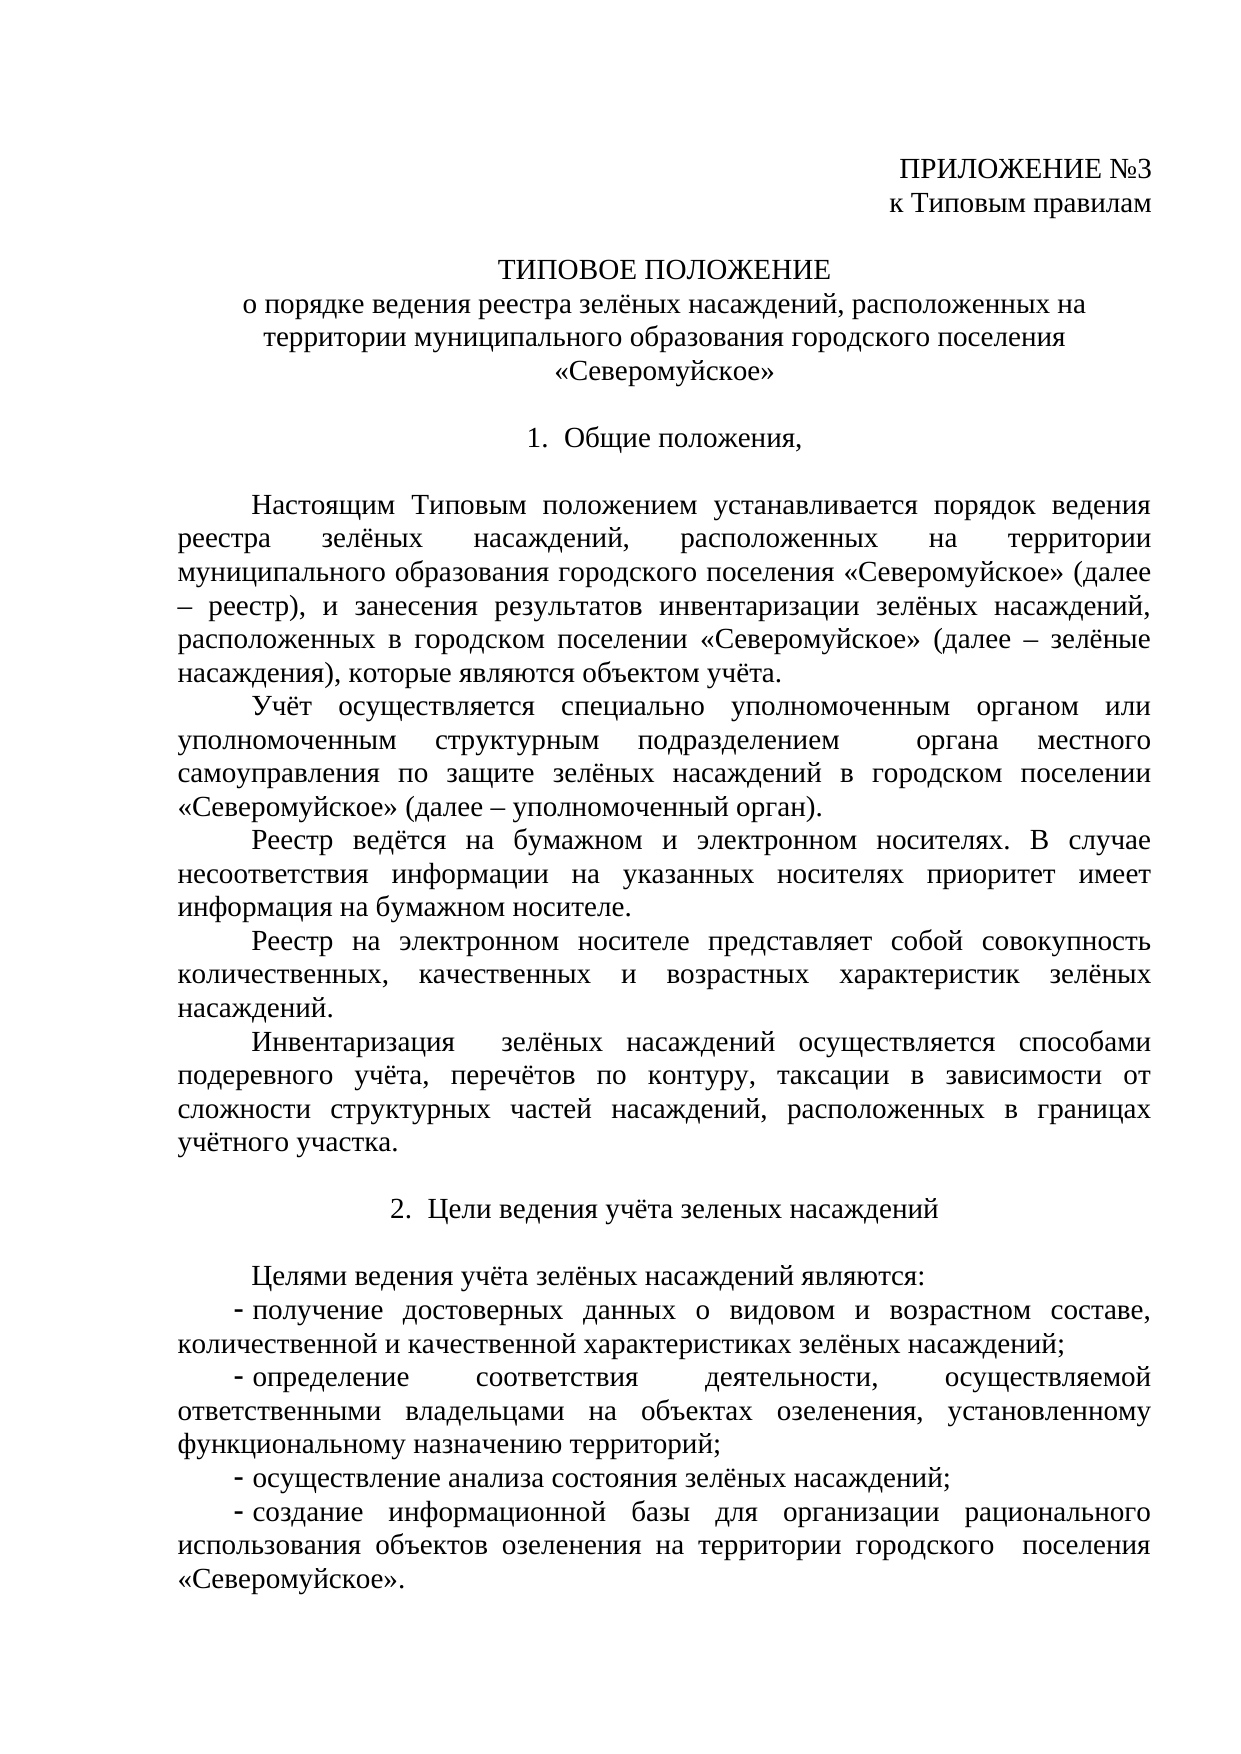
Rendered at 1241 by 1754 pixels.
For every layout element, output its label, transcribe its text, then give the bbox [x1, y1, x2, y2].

text Типовое положение [177, 252, 1152, 286]
text Инвентаризация зелёных насаждений осуществляется способами подеревного учёта, перечётов по контуру, таксации в зависимости от сложности структурных частей насаждений, расположенных в границах учётного участка. [177, 1024, 1152, 1158]
list осуществление анализа состояния зелёных насаждений; [177, 1460, 1152, 1494]
list определение соответствия деятельности, осуществляемой ответственными владельцами на объектах озеленения, установленному функциональному назначению территорий; [177, 1359, 1152, 1460]
text Настоящим Типовым положением устанавливается порядок ведения реестра зелёных насаждений, расположенных на территории муниципального образования городского поселения «Северомуйское» (далее – реестр), и занесения результатов инвентаризации зелёных насаждений, расположенных в городском поселении «Северомуйское» (далее – зелёные насаждения), которые являются объектом учёта. [177, 487, 1152, 688]
text Реестр ведётся на бумажном и электронном носителях. В случае несоответствия информации на указанных носителях приоритет имеет информация на бумажном носителе. [177, 822, 1152, 923]
text Целями ведения учёта зелёных насаждений являются: [177, 1258, 1152, 1292]
list создание информационной базы для организации рационального использования объектов озеленения на территории городского поселения «Северомуйское». [177, 1494, 1152, 1594]
list Цели ведения учёта зеленых насаждений [177, 1191, 1152, 1225]
list Общие положения, [177, 420, 1152, 453]
text к Типовым правилам [177, 185, 1152, 219]
text территории муниципального образования городского поселения «Северомуйское» [177, 319, 1152, 386]
text Приложение №3 [177, 152, 1152, 185]
text Реестр на электронном носителе представляет собой совокупность количественных, качественных и возрастных характеристик зелёных насаждений. [177, 923, 1152, 1024]
text Учёт осуществляется специально уполномоченным органом или уполномоченным структурным подразделением органа местного самоуправления по защите зелёных насаждений в городском поселении «Северомуйское» (далее – уполномоченный орган). [177, 688, 1152, 822]
text о порядке ведения реестра зелёных насаждений, расположенных на [177, 286, 1152, 319]
list получение достоверных данных о видовом и возрастном составе, количественной и качественной характеристиках зелёных насаждений; [177, 1292, 1152, 1359]
